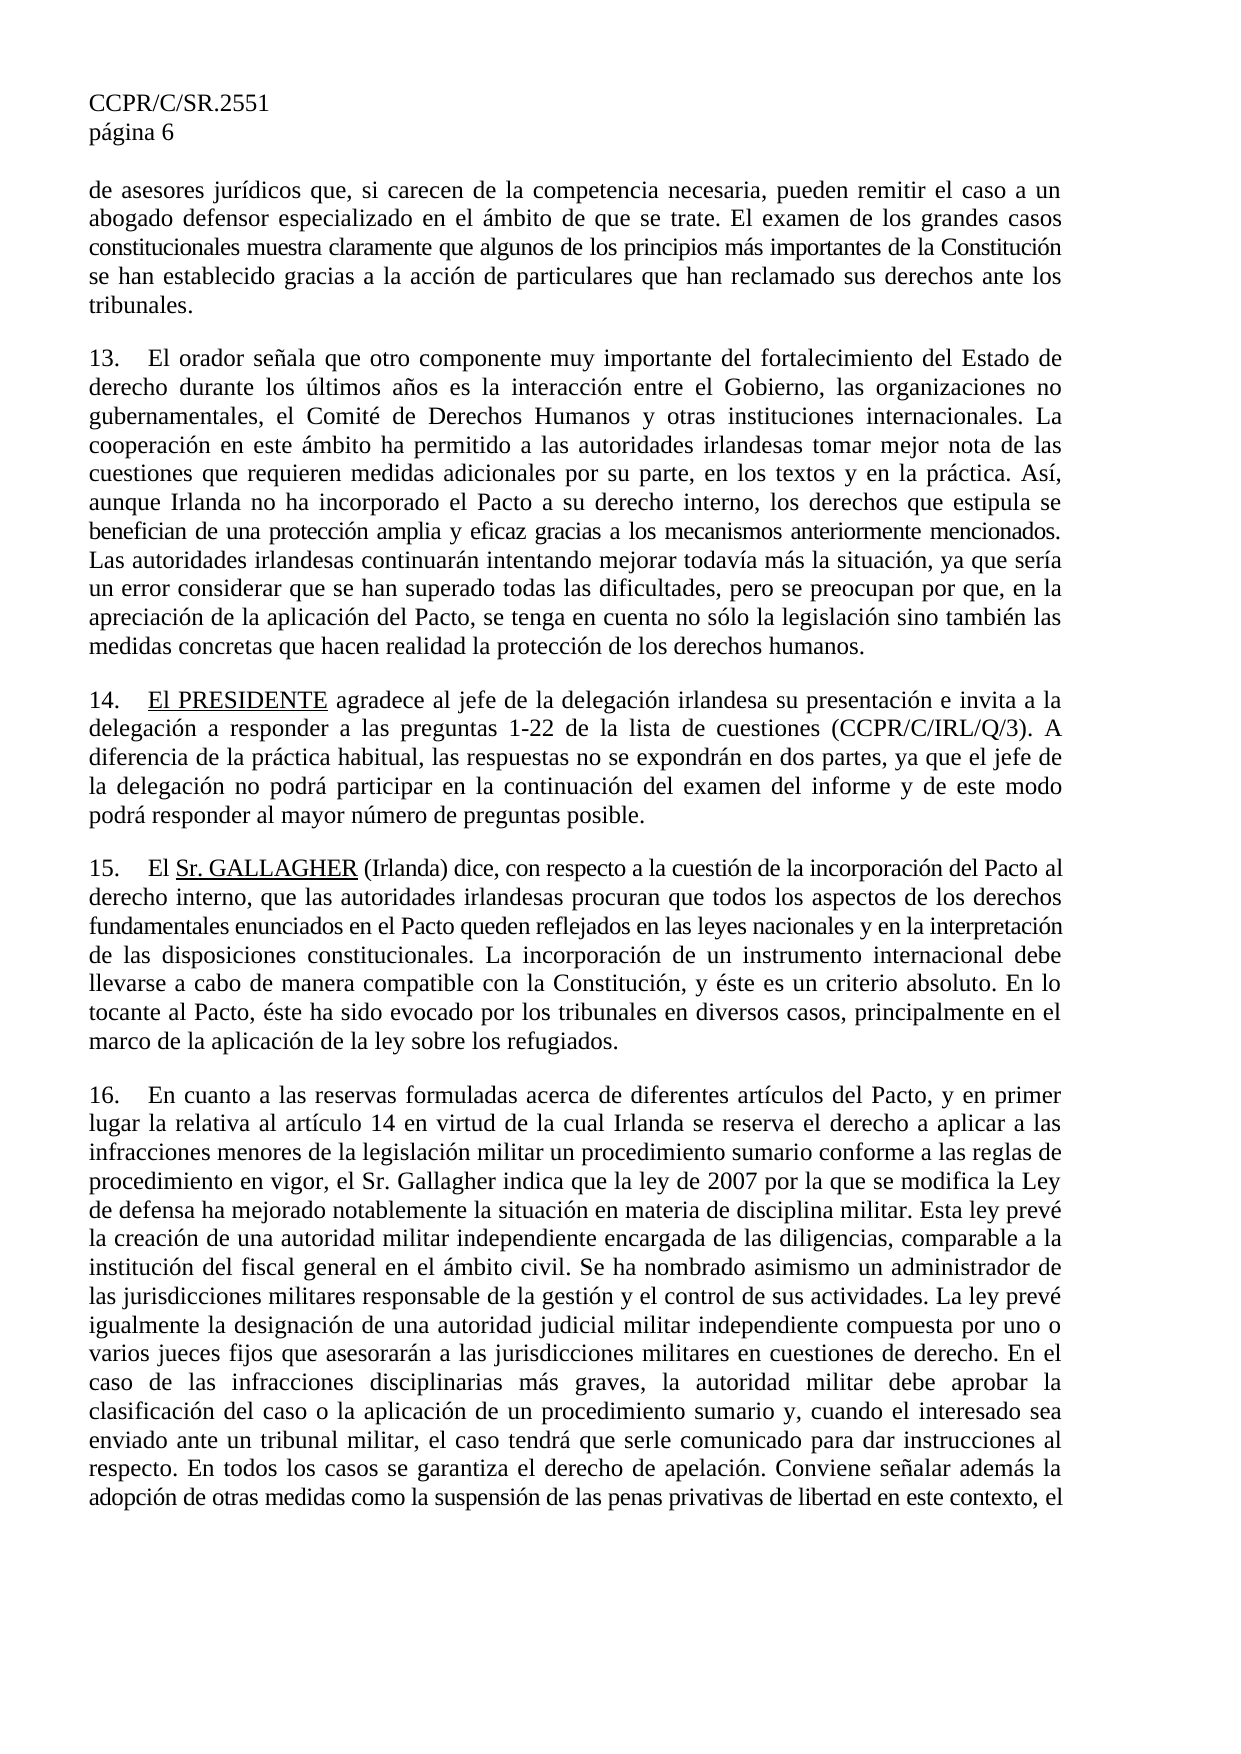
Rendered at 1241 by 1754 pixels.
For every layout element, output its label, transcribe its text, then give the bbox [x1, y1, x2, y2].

text 13. El orador señala que otro componente muy importante del fortalecimiento del Estado de derecho durante los últimos años es la interacción entre el Gobierno, las organizaciones no gubernamentales, el Comité de Derechos Humanos y otras instituciones internacionales. La cooperación en este ámbito ha permitido a las autoridades irlandesas tomar mejor nota de las cuestiones que requieren medidas adicionales por su parte, en los textos y en la práctica. Así, aunque Irlanda no ha incorporado el Pacto a su derecho interno, los derechos que estipula se benefician de una protección amplia y eficaz gracias a los mecanismos anteriormente mencionados. Las autoridades irlandesas continuarán intentando mejorar todavía más la situación, ya que sería un error considerar que se han superado todas las dificultades, pero se preocupan por que, en la apreciación de la aplicación del Pacto, se tenga en cuenta no sólo la legislación sino también las medidas concretas que hacen realidad la protección de los derechos humanos. [88, 343, 1063, 660]
text 14. El PRESIDENTE agradece al jefe de la delegación irlandesa su presentación e invita a la delegación a responder a las preguntas 1-22 de la lista de cuestiones (CCPR/C/IRL/Q/3). A diferencia de la práctica habitual, las respuestas no se expondrán en dos partes, ya que el jefe de la delegación no podrá participar en la continuación del examen del informe y de este modo podrá responder al mayor número de preguntas posible. [88, 685, 1063, 828]
text 15. El Sr. GALLAGHER (Irlanda) dice, con respecto a la cuestión de la incorporación del Pacto al derecho interno, que las autoridades irlandesas procuran que todos los aspectos de los derechos fundamentales enunciados en el Pacto queden reflejados en las leyes nacionales y en la interpretación de las disposiciones constitucionales. La incorporación de un instrumento internacional debe llevarse a cabo de manera compatible con la Constitución, y éste es un criterio absoluto. En lo tocante al Pacto, éste ha sido evocado por los tribunales en diversos casos, principalmente en el marco de la aplicación de la ley sobre los refugiados. [88, 853, 1063, 1055]
